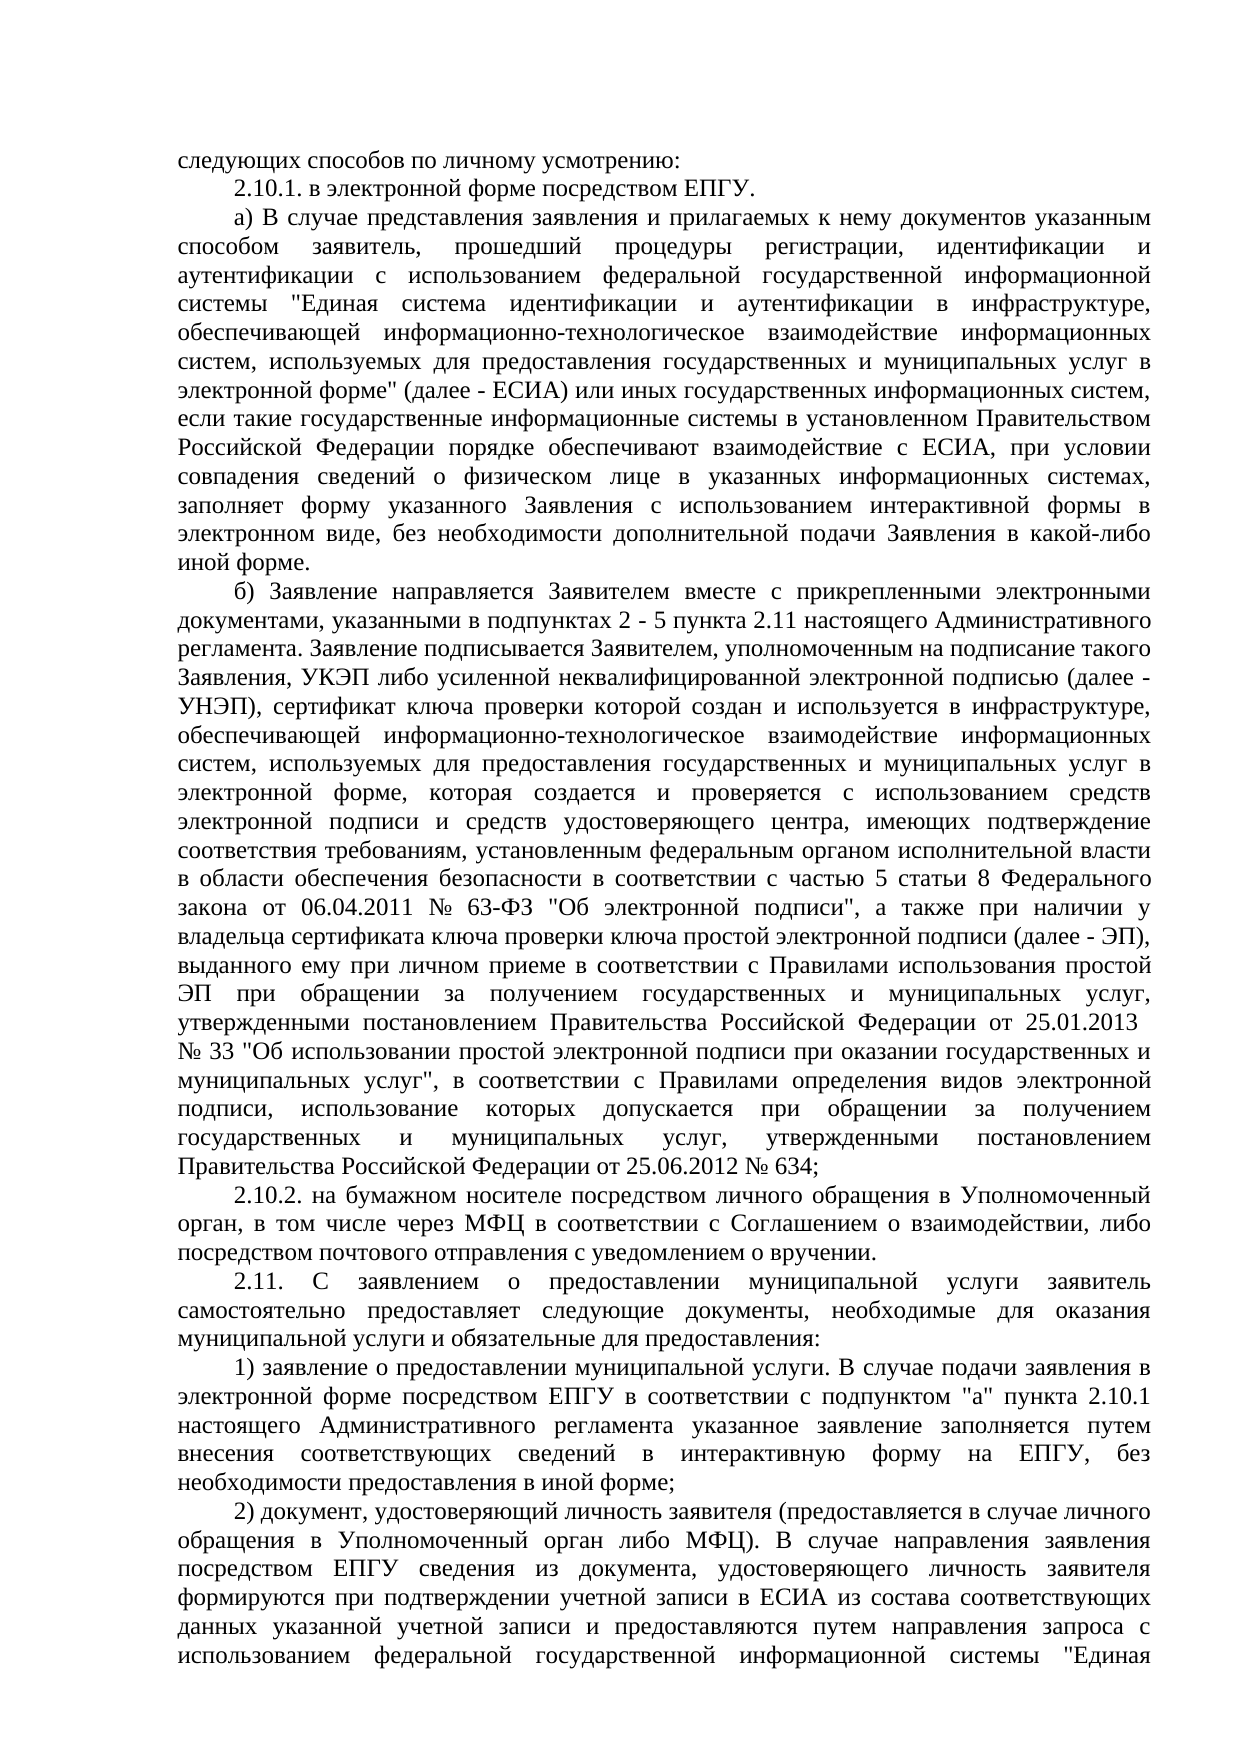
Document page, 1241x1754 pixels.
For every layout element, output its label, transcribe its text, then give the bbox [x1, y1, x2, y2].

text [177, 145, 1152, 173]
text а) В случае представления заявления и прилагаемых к нему документов указанным способом заявитель, прошедший процедуры регистрации, идентификации и аутентификации с использованием федеральной государственной информационной системы "Единая система идентификации и аутентификации в инфраструктуре, обеспечивающей информационно-технологическое взаимодействие информационных систем, используемых для предоставления государственных и муниципальных услуг в электронной форме" (далее - ЕСИА) или иных государственных информационных систем, если такие государственные информационные системы в установленном Правительством Российской Федерации порядке обеспечивают взаимодействие с ЕСИА, при условии совпадения сведений о физическом лице в указанных информационных системах, заполняет форму указанного Заявления с использованием интерактивной формы в электронном виде, без необходимости дополнительной подачи Заявления в какой-либо иной форме. [177, 202, 1152, 576]
text 1) заявление о предоставлении муниципальной услуги. В случае подачи заявления в электронной форме посредством ЕПГУ в соответствии с подпунктом "а" пункта 2.10.1 настоящего Административного регламента указанное заявление заполняется путем внесения соответствующих сведений в интерактивную форму на ЕПГУ, без необходимости предоставления в иной форме; [177, 1352, 1152, 1496]
text 2.11. С заявлением о предоставлении муниципальной услуги заявитель самостоятельно предоставляет следующие документы, необходимые для оказания муниципальной услуги и обязательные для предоставления: [177, 1266, 1152, 1352]
text б) Заявление направляется Заявителем вместе с прикрепленными электронными документами, указанными в подпунктах 2 - 5 пункта 2.11 настоящего Административного регламента. Заявление подписывается Заявителем, уполномоченным на подписание такого Заявления, УКЭП либо усиленной неквалифицированной электронной подписью (далее - УНЭП), сертификат ключа проверки которой создан и используется в инфраструктуре, обеспечивающей информационно-технологическое взаимодействие информационных систем, используемых для предоставления государственных и муниципальных услуг в электронной форме, которая создается и проверяется с использованием средств электронной подписи и средств удостоверяющего центра, имеющих подтверждение соответствия требованиям, установленным федеральным органом исполнительной власти в области обеспечения безопасности в соответствии с частью 5 статьи 8 Федерального закона от 06.04.2011 № 63-ФЗ "Об электронной подписи", а также при наличии у владельца сертификата ключа проверки ключа простой электронной подписи (далее - ЭП), выданного ему при личном приеме в соответствии с Правилами использования простой ЭП при обращении за получением государственных и муниципальных услуг, утвержденными постановлением Правительства Российской Федерации от 25.01.2013 № 33 "Об использовании простой электронной подписи при оказании государственных и муниципальных услуг", в соответствии с Правилами определения видов электронной подписи, использование которых допускается при обращении за получением государственных и муниципальных услуг, утвержденными постановлением Правительства Российской Федерации от 25.06.2012 № 634; [177, 576, 1152, 1180]
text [177, 1496, 1152, 1668]
text 2.10.1. в электронной форме посредством ЕПГУ. [177, 173, 1152, 202]
text 2.10.2. на бумажном носителе посредством личного обращения в Уполномоченный орган, в том числе через МФЦ в соответствии с Соглашением о взаимодействии, либо посредством почтового отправления с уведомлением о вручении. [177, 1180, 1152, 1266]
